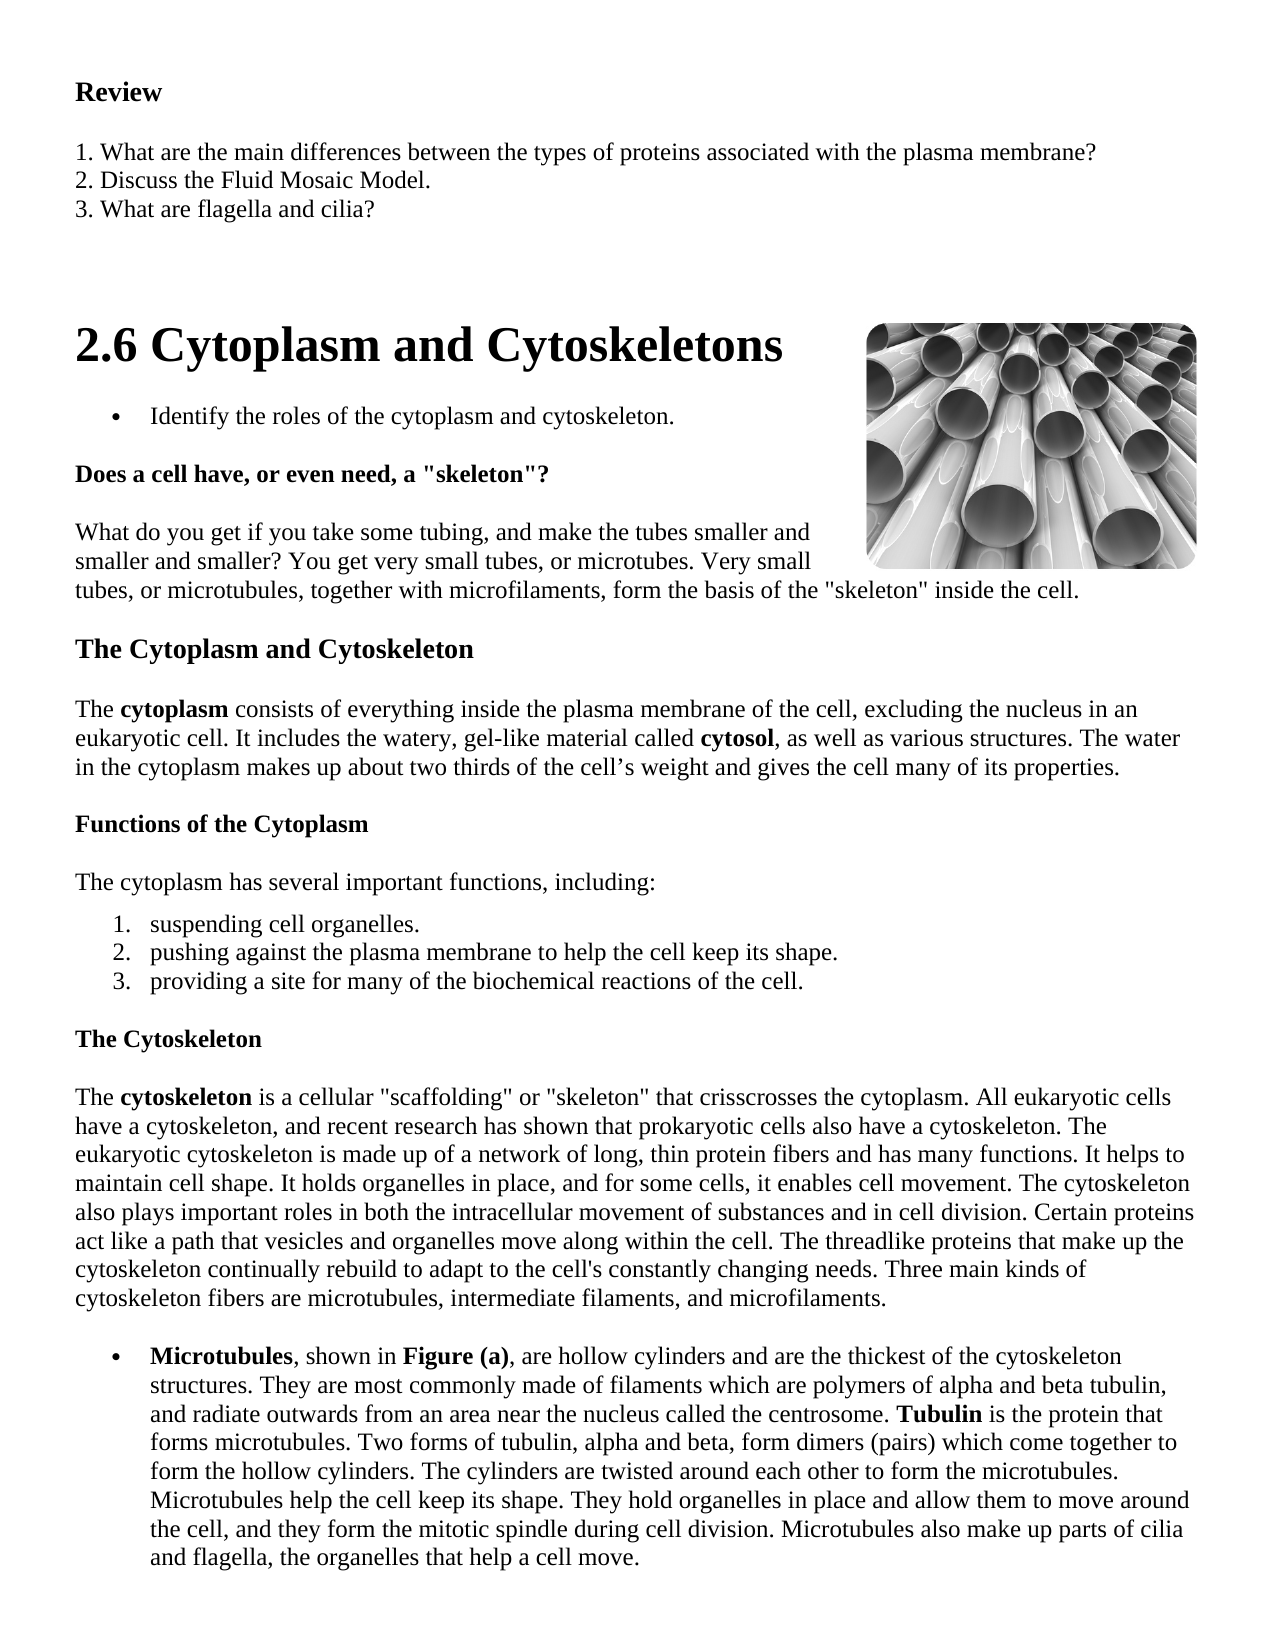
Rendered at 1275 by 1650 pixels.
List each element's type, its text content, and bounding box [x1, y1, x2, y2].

list Identify the roles of the cytoplasm and cytoskeleton. [112, 401, 865, 430]
text The Cytoplasm and Cytoskeleton [75, 633, 1200, 665]
list pushing against the plasma membrane to help the cell keep its shape. [112, 937, 1200, 966]
text Functions of the Cytoplasm [75, 809, 1200, 838]
text Review [75, 75, 1200, 107]
picture [865, 321, 1198, 571]
text The cytoplasm consists of everything inside the plasma membrane of the cell, excluding the nucleus in an eukaryotic cell. It includes the watery, gel-like material called cytosol, as well as various structures. The water in the cytoplasm makes up about two thirds of the cell’s weight and gives the cell many of its properties. [75, 694, 1200, 780]
text The cytoplasm has several important functions, including: [75, 867, 1200, 896]
list Microtubules, shown in Figure (a), are hollow cylinders and are the thickest of the cytoskeleton structures. They are most commonly made of filaments which are polymers of alpha and beta tubulin, and radiate outwards from an area near the nucleus called the centrosome. Tubulin is the protein that forms microtubules. Two forms of tubulin, alpha and beta, form dimers (pairs) which come together to form the hollow cylinders. The cylinders are twisted around each other to form the microtubules. Microtubules help the cell keep its shape. They hold organelles in place and allow them to move around the cell, and they form the mitotic spindle during cell division. Microtubules also make up parts of cilia and flagella, the organelles that help a cell move. [112, 1341, 1200, 1571]
text Does a cell have, or even need, a "skeleton"? [75, 459, 865, 488]
text What do you get if you take some tubing, and make the tubes smaller and smaller and smaller? You get very small tubes, or microtubes. Very small tubes, or microtubules, together with microfilaments, form the basis of the "skeleton" inside the cell. [75, 517, 1200, 603]
list providing a site for many of the biochemical reactions of the cell. [112, 966, 1200, 995]
text 2. Discuss the Fluid Mosaic Model. [75, 165, 1200, 194]
text 2.6 Cytoplasm and Cytoskeletons [75, 315, 1200, 372]
text The Cytoskeleton [75, 1024, 1200, 1053]
text 1. What are the main differences between the types of proteins associated with the plasma membrane? [75, 137, 1200, 165]
list suspending cell organelles. [112, 909, 1200, 937]
text 3. What are flagella and cilia? [75, 194, 1200, 223]
text The cytoskeleton is a cellular "scaffolding" or "skeleton" that crisscrosses the cytoplasm. All eukaryotic cells have a cytoskeleton, and recent research has shown that prokaryotic cells also have a cytoskeleton. The eukaryotic cytoskeleton is made up of a network of long, thin protein fibers and has many functions. It helps to maintain cell shape. It holds organelles in place, and for some cells, it enables cell movement. The cytoskeleton also plays important roles in both the intracellular movement of substances and in cell division. Certain proteins act like a path that vesicles and organelles move along within the cell. The threadlike proteins that make up the cytoskeleton continually rebuild to adapt to the cell's constantly changing needs. Three main kinds of cytoskeleton fibers are microtubules, intermediate filaments, and microfilaments. [75, 1082, 1200, 1312]
